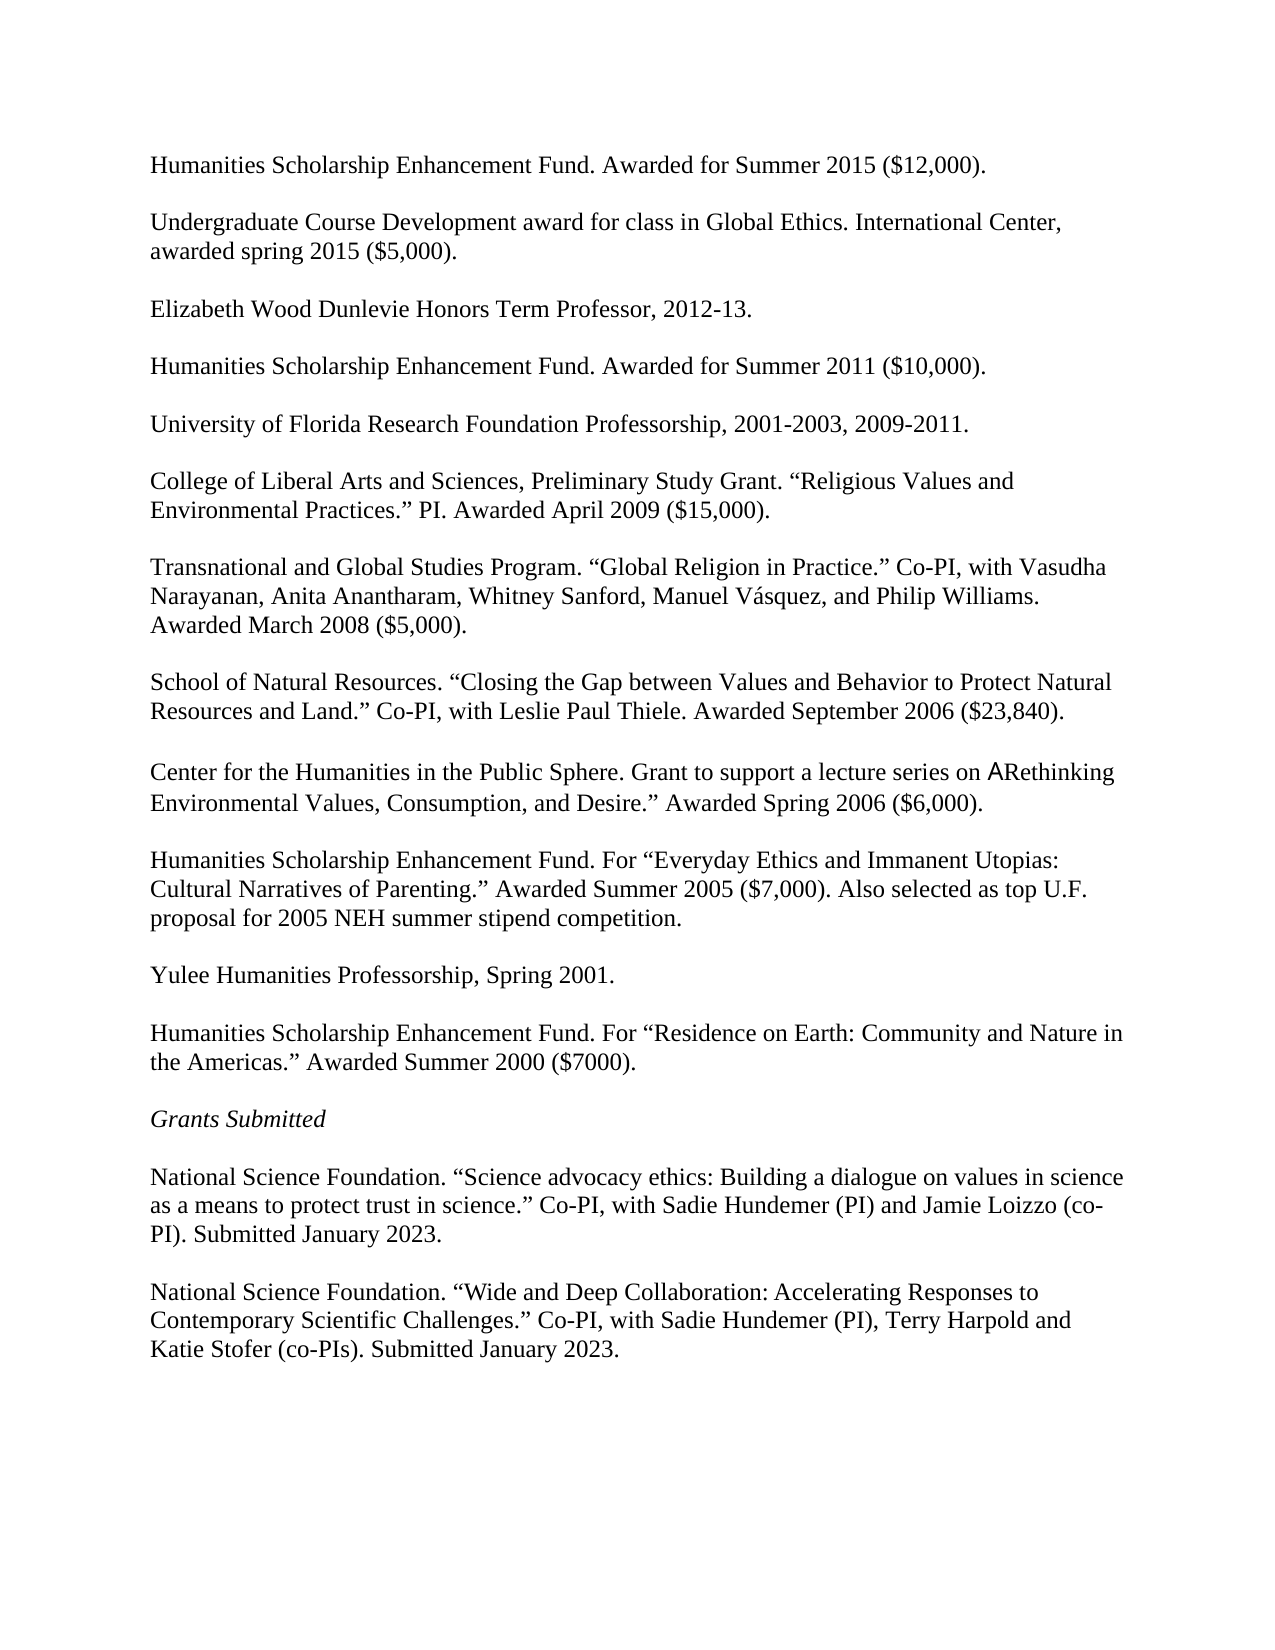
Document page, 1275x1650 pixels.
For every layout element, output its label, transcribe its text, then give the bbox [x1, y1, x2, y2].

text Undergraduate Course Development award for class in Global Ethics. International Center, awarded spring 2015 ($5,000). [150, 207, 1125, 265]
text Center for the Humanities in the Public Sphere. Grant to support a lecture series on ARethinking Environmental Values, Consumption, and Desire.” Awarded Spring 2006 ($6,000). [150, 754, 1125, 817]
text Transnational and Global Studies Program. “Global Religion in Practice.” Co-PI, with Vasudha Narayanan, Anita Anantharam, Whitney Sanford, Manuel Vásquez, and Philip Williams. Awarded March 2008 ($5,000). [150, 552, 1125, 639]
text Humanities Scholarship Enhancement Fund. For “Everyday Ethics and Immanent Utopias: Cultural Narratives of Parenting.” Awarded Summer 2005 ($7,000). Also selected as top U.F. proposal for 2005 NEH summer stipend competition. [150, 845, 1125, 932]
text Grants Submitted [150, 1104, 1125, 1133]
text Yulee Humanities Professorship, Spring 2001. [150, 960, 1125, 989]
text University of Florida Research Foundation Professorship, 2001-2003, 2009-2011. [150, 409, 1125, 437]
text College of Liberal Arts and Sciences, Preliminary Study Grant. “Religious Values and Environmental Practices.” PI. Awarded April 2009 ($15,000). [150, 466, 1125, 524]
text Humanities Scholarship Enhancement Fund. For “Residence on Earth: Community and Nature in the Americas.” Awarded Summer 2000 ($7000). [150, 1018, 1125, 1075]
text School of Natural Resources. “Closing the Gap between Values and Behavior to Protect Natural Resources and Land.” Co-PI, with Leslie Paul Thiele. Awarded September 2006 ($23,840). [150, 667, 1125, 725]
text National Science Foundation. “Science advocacy ethics: Building a dialogue on values in science as a means to protect trust in science.” Co-PI, with Sadie Hundemer (PI) and Jamie Loizzo (co-PI). Submitted January 2023. [150, 1162, 1125, 1248]
text National Science Foundation. “Wide and Deep Collaboration: Accelerating Responses to Contemporary Scientific Challenges.” Co-PI, with Sadie Hundemer (PI), Terry Harpold and Katie Stofer (co-PIs). Submitted January 2023. [150, 1277, 1125, 1363]
text Humanities Scholarship Enhancement Fund. Awarded for Summer 2015 ($12,000). [150, 150, 1125, 179]
text Humanities Scholarship Enhancement Fund. Awarded for Summer 2011 ($10,000). [150, 351, 1125, 380]
text Elizabeth Wood Dunlevie Honors Term Professor, 2012-13. [150, 294, 1125, 322]
